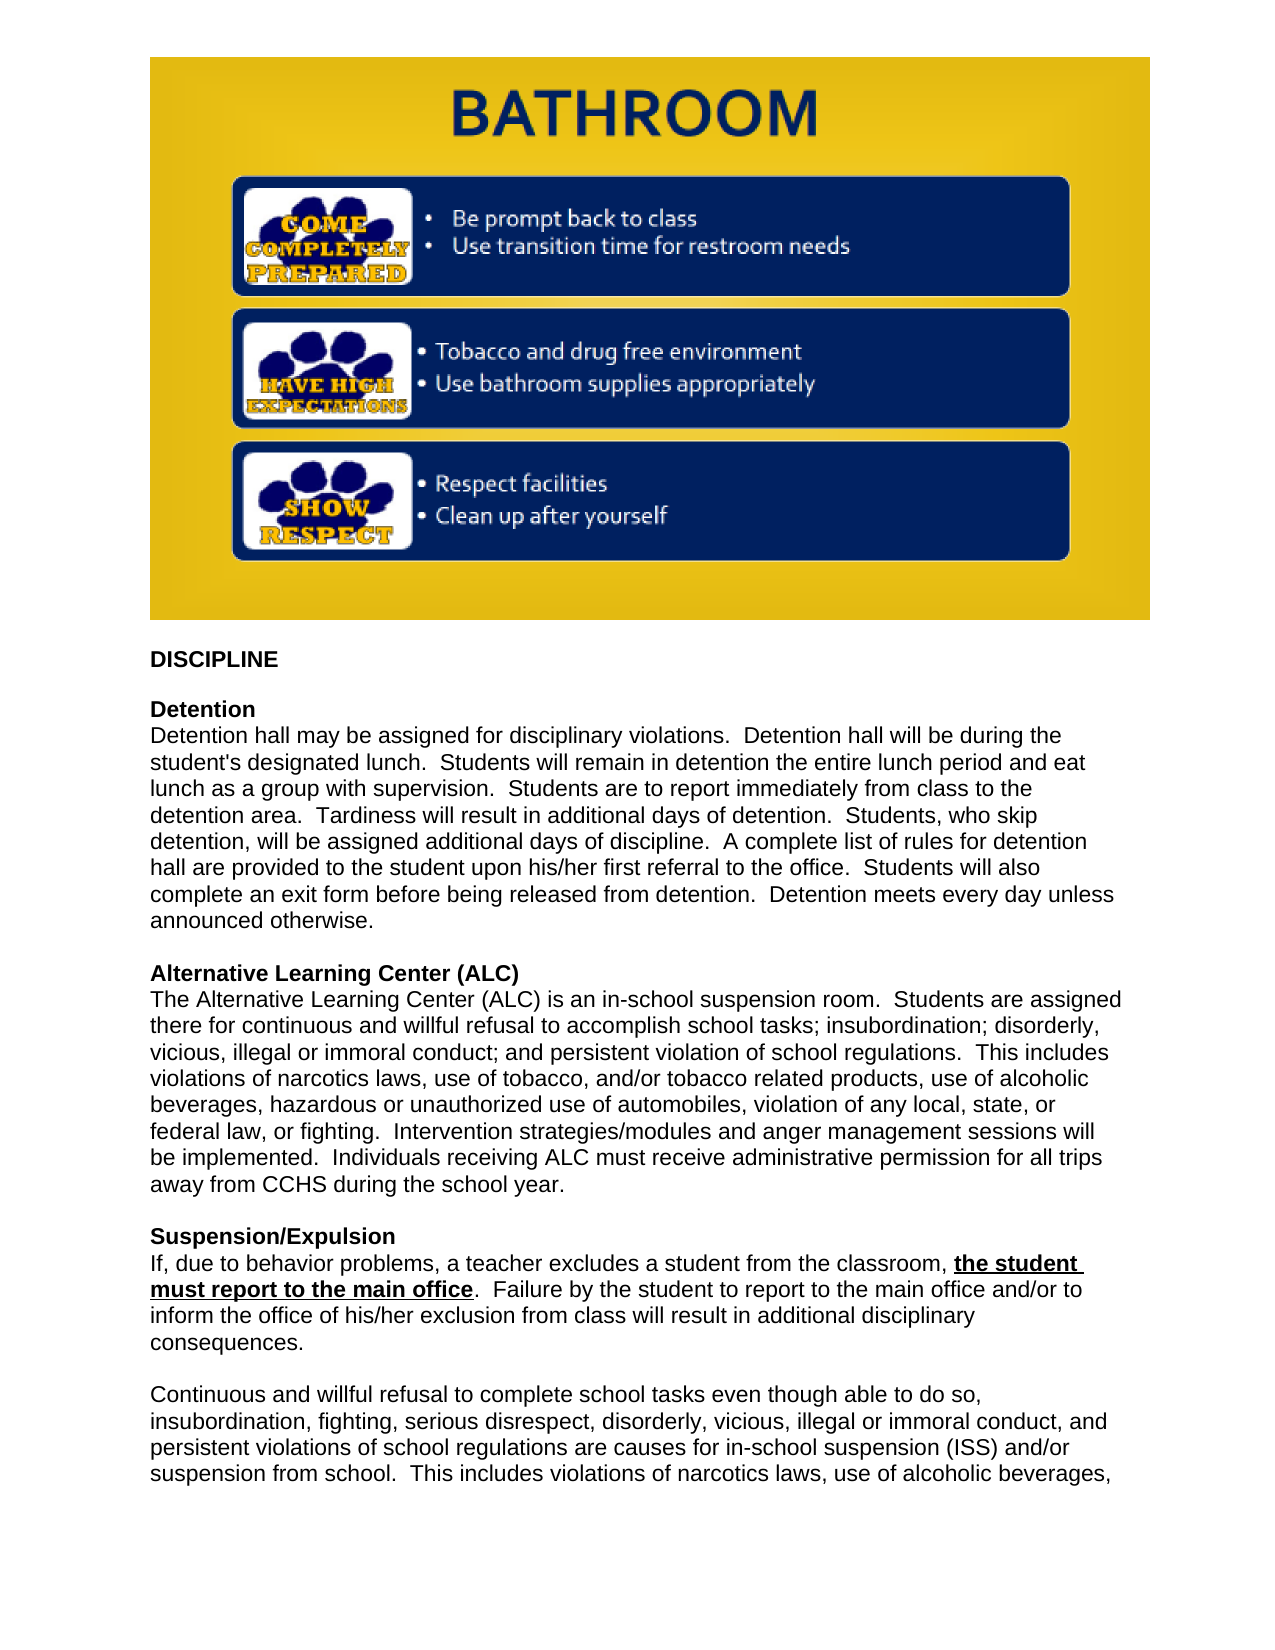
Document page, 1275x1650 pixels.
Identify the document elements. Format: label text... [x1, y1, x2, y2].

list Suspension/Expulsion [150, 1223, 1125, 1249]
list DISCIPLINE [150, 646, 1125, 672]
list Detention [150, 696, 1125, 722]
list Alternative Learning Center (ALC) [150, 960, 1125, 986]
list The Alternative Learning Center (ALC) is an in-school suspension room. Students are assigned there for continuous and willful refusal to accomplish school tasks; insubordination; disorderly, vicious, illegal or immoral conduct; and persistent violation of school regulations. This includes violations of narcotics laws, use of tobacco, and/or tobacco related products, use of alcoholic beverages, hazardous or unauthorized use of automobiles, violation of any local, state, or federal law, or fighting. Intervention strategies/modules and anger management sessions will be implemented. Individuals receiving ALC must receive administrative permission for all trips away from CCHS during the school year. [150, 986, 1125, 1197]
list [150, 1381, 1125, 1487]
list If, due to behavior problems, a teacher excludes a student from the classroom, the student must report to the main office. Failure by the student to report to the main office and/or to inform the office of his/her exclusion from class will result in additional disciplinary consequences. [150, 1249, 1125, 1355]
list Detention hall may be assigned for disciplinary violations. Detention hall will be during the student's designated lunch. Students will remain in detention the entire lunch period and eat lunch as a group with supervision. Students are to report immediately from class to the detention area. Tardiness will result in additional days of detention. Students, who skip detention, will be assigned additional days of discipline. A complete list of rules for detention hall are provided to the student upon his/her first referral to the office. Students will also complete an exit form before being released from detention. Detention meets every day unless announced otherwise. [150, 722, 1125, 933]
